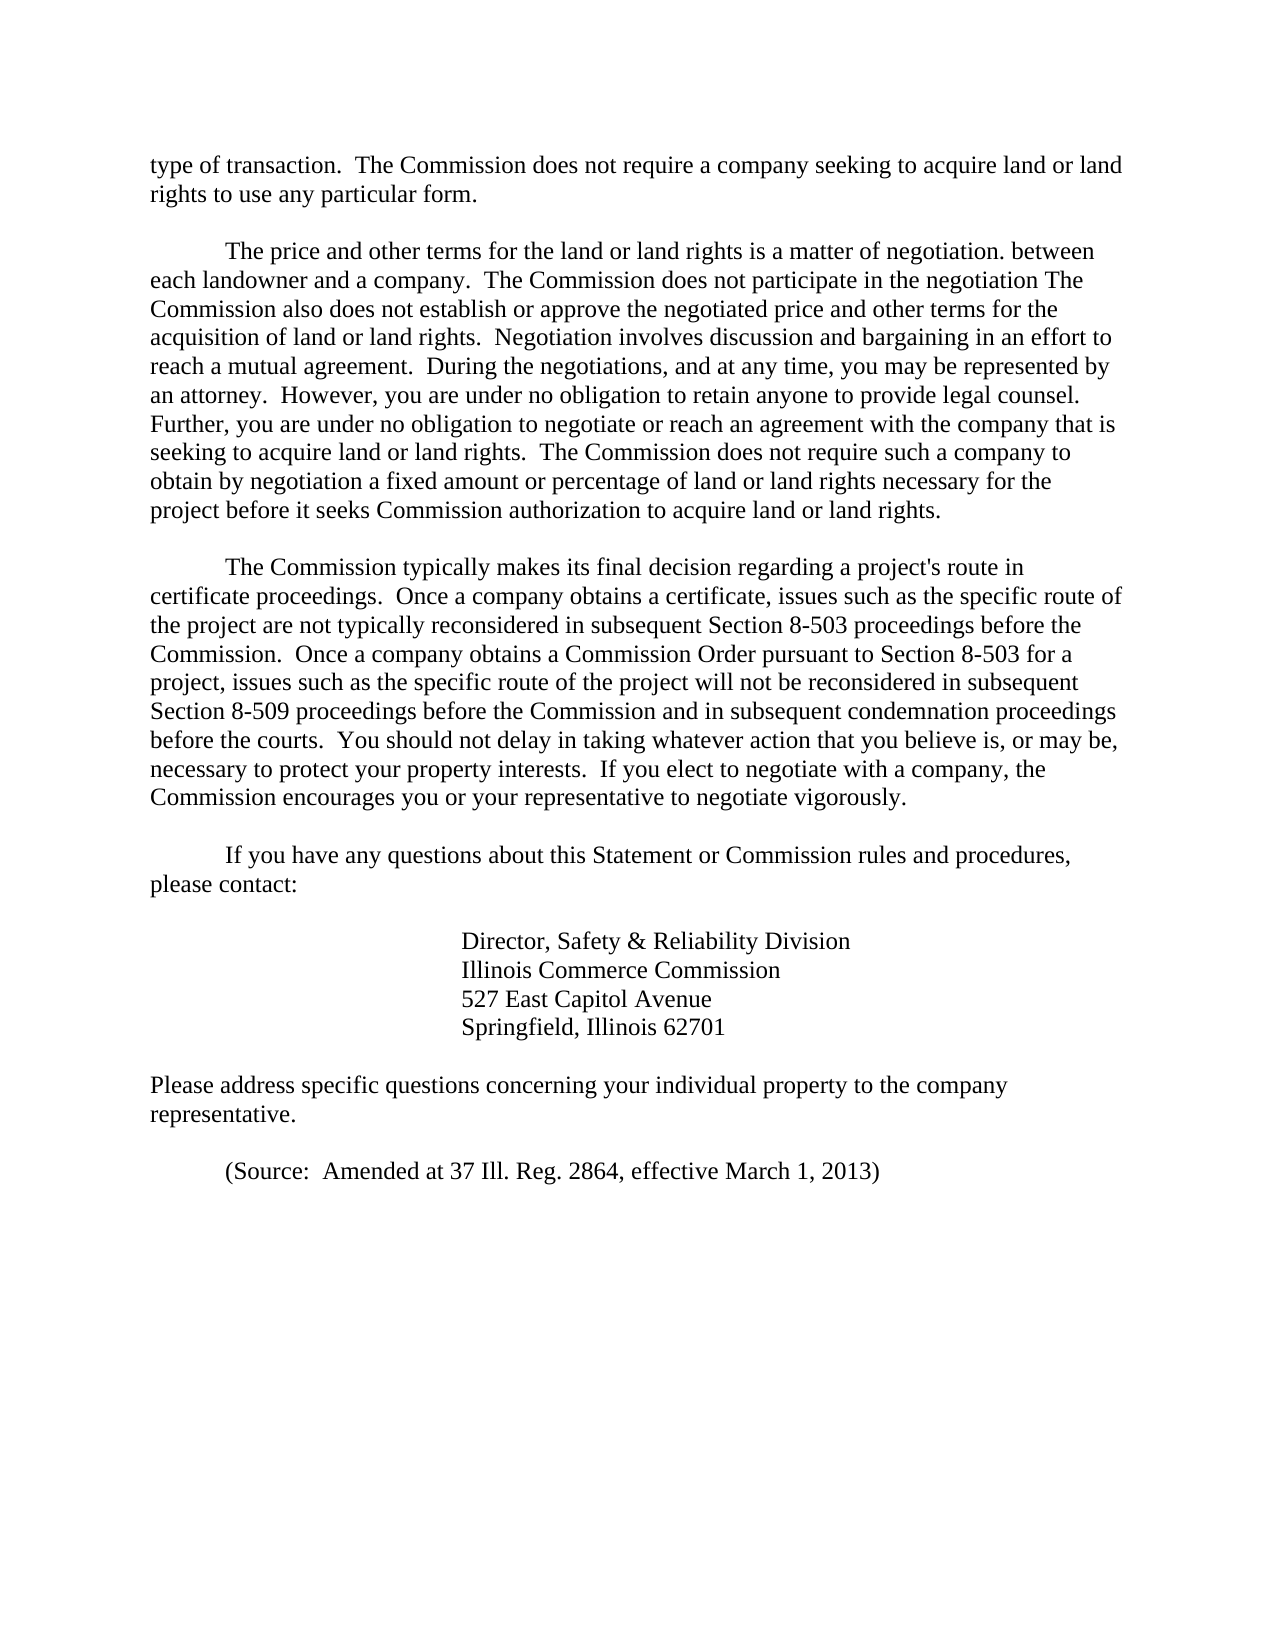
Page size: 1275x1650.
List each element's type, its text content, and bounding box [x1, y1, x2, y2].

text The Commission typically makes its final decision regarding a project's route in certificate proceedings. Once a company obtains a certificate, issues such as the specific route of the project are not typically reconsidered in subsequent Section 8-503 proceedings before the Commission. Once a company obtains a Commission Order pursuant to Section 8-503 for a project, issues such as the specific route of the project will not be reconsidered in subsequent Section 8-509 proceedings before the Commission and in subsequent condemnation proceedings before the courts. You should not delay in taking whatever action that you believe is, or may be, necessary to protect your property interests. If you elect to negotiate with a company, the Commission encourages you or your representative to negotiate vigorously. [150, 552, 1125, 811]
text (Source: Amended at 37 Ill. Reg. 2864, effective March 1, 2013) [225, 1156, 1125, 1185]
text Director, Safety & Reliability Division [461, 926, 1125, 955]
text If you have any questions about this Statement or Commission rules and procedures, please contact: [150, 840, 1125, 897]
text Please address specific questions concerning your individual property to the company representative. [150, 1070, 1125, 1127]
text Springfield, Illinois 62701 [461, 1012, 1125, 1041]
text 527 East Capitol Avenue [461, 984, 1125, 1012]
text Illinois Commerce Commission [461, 955, 1125, 984]
text The price and other terms for the land or land rights is a matter of negotiation. between each landowner and a company. The Commission does not participate in the negotiation The Commission also does not establish or approve the negotiated price and other terms for the acquisition of land or land rights. Negotiation involves discussion and bargaining in an effort to reach a mutual agreement. During the negotiations, and at any time, you may be represented by an attorney. However, you are under no obligation to retain anyone to provide legal counsel. Further, you are under no obligation to negotiate or reach an agreement with the company that is seeking to acquire land or land rights. The Commission does not require such a company to obtain by negotiation a fixed amount or percentage of land or land rights necessary for the project before it seeks Commission authorization to acquire land or land rights. [150, 236, 1125, 524]
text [150, 150, 1125, 207]
